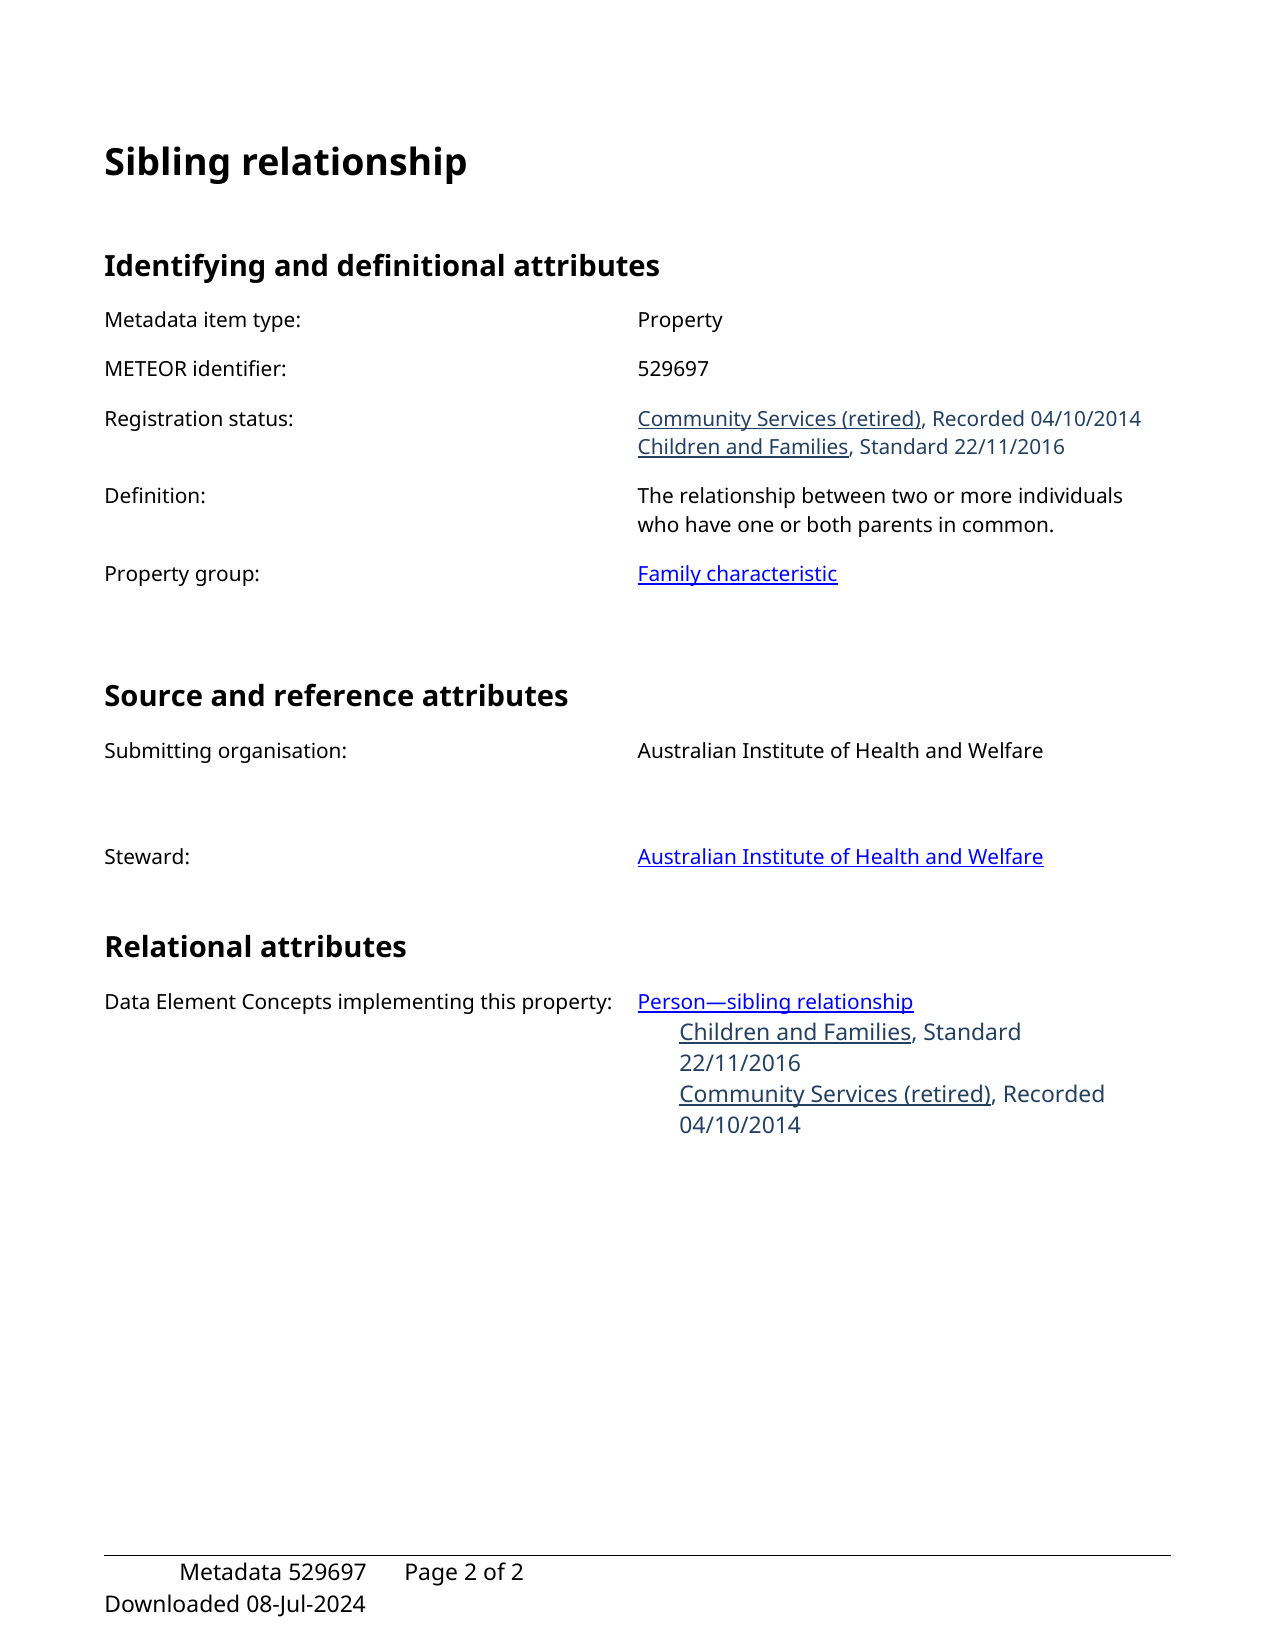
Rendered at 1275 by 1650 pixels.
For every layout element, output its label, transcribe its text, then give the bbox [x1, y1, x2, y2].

table_cell Submitting organisation: [93, 725, 626, 831]
table_cell Definition: [93, 471, 626, 549]
subtitle Sibling relationship [104, 135, 1171, 186]
table_header Source and reference attributes [93, 629, 1159, 725]
table_cell METEOR identifier: [93, 344, 626, 393]
table_cell Property group: [93, 549, 626, 598]
table_header Identifying and definitional attributes [93, 199, 1159, 295]
table_cell 529697 [626, 344, 1159, 393]
table_cell Data Element Concepts implementing this property: [93, 977, 626, 1208]
table_cell Steward: [93, 831, 626, 881]
table_cell The relationship between two or more individuals who have one or both parents in common. [626, 471, 1159, 549]
table_cell Australian Institute of Health and Welfare [626, 831, 1159, 881]
table_cell Family characteristic [626, 549, 1159, 598]
table_cell Person—sibling relationship Children and Families, Standard 22/11/2016 Community Services (retired), Recorded 04/10/2014 [626, 977, 1159, 1208]
table_cell Metadata item type: [93, 295, 626, 344]
table_cell Property [626, 295, 1159, 344]
table_cell Australian Institute of Health and Welfare [626, 725, 1159, 831]
table_cell Registration status: [93, 394, 626, 471]
table_cell Relational attributes [93, 881, 1159, 977]
table_cell Community Services (retired), Recorded 04/10/2014 Children and Families, Standard 22/11/2016 [626, 394, 1159, 471]
